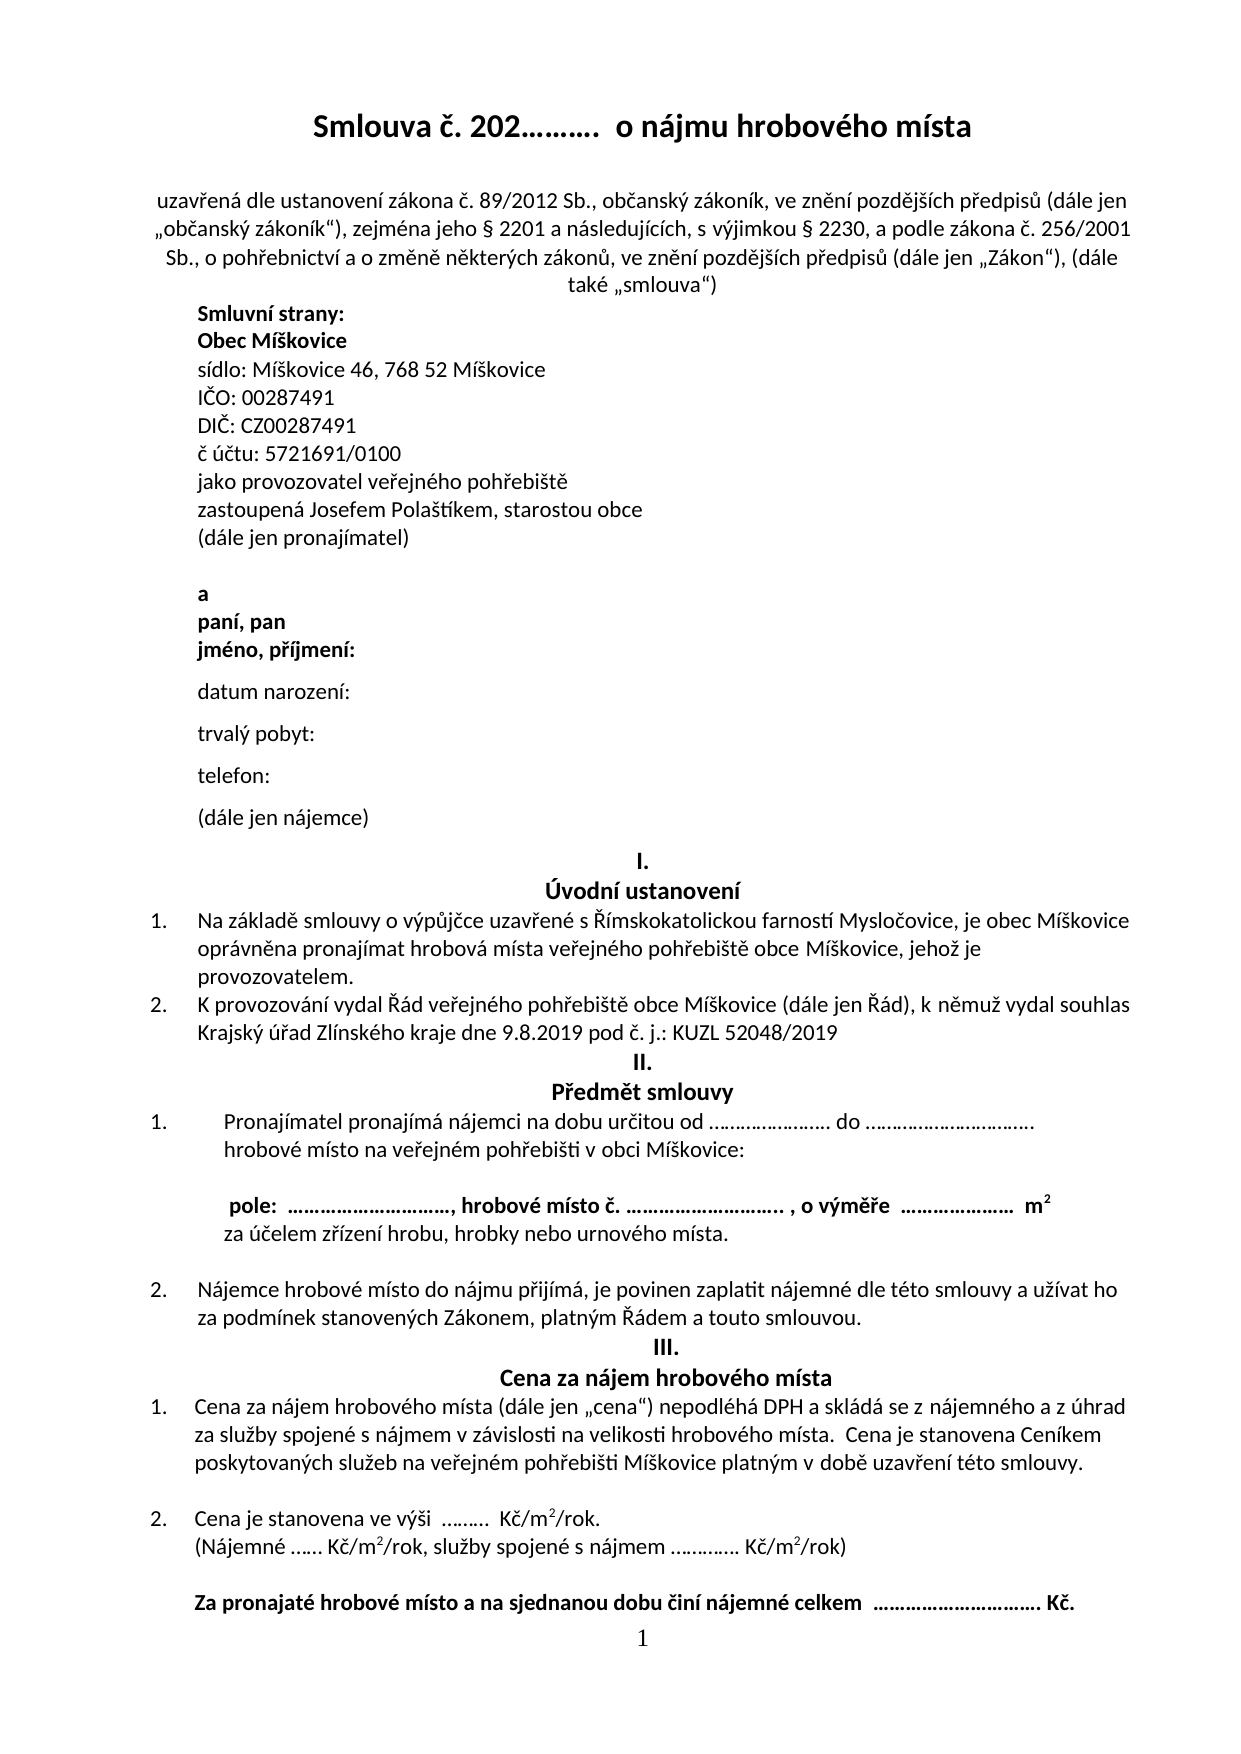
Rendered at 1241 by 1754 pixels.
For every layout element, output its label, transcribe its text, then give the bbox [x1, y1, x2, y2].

text Za pronajaté hrobové místo a na sjednanou dobu činí nájemné celkem …………………………. Kč. [150, 1588, 1135, 1616]
text paní, pan [197, 607, 1135, 635]
subtitle Obec Míškovice [197, 327, 1135, 355]
text 2. Nájemce hrobové místo do nájmu přijímá, je povinen zaplatit nájemné dle této smlouvy a užívat ho za podmínek stanovených Zákonem, platným Řádem a touto smlouvou. [150, 1275, 1135, 1331]
text pole: …………………………, hrobové místo č. ……………………….. , o výměře ………………… m2 [197, 1191, 1135, 1219]
text I. [150, 845, 1135, 875]
text jméno, příjmení: [197, 635, 1135, 663]
text (Nájemné …… Kč/m2/rok, služby spojené s nájmem …………. Kč/m2/rok) [194, 1532, 1135, 1560]
text sídlo: Míškovice 46, 768 52 Míškovice [197, 355, 1135, 383]
text DIČ: CZ00287491 [197, 411, 1135, 439]
text datum narození: [197, 677, 1135, 705]
text 2. Cena je stanovena ve výši ……… Kč/m2/rok. [150, 1504, 1135, 1532]
list Na základě smlouvy o výpůjčce uzavřené s Římskokatolickou farností Mysločovice, je obec Míškovice oprávněna pronajímat hrobová místa veřejného pohřebiště obce Míškovice, jehož je provozovatelem. [150, 906, 1135, 990]
text zastoupená Josefem Polaštíkem, starostou obce [197, 495, 1135, 523]
title Smlouva č. 202………. o nájmu hrobového místa [150, 105, 1135, 146]
text III. [197, 1331, 1135, 1362]
text telefon: [197, 761, 1135, 789]
list K provozování vydal Řád veřejného pohřebiště obce Míškovice (dále jen Řád), k němuž vydal souhlas Krajský úřad Zlínského kraje dne 9.8.2019 pod č. j.: KUZL 52048/2019 [150, 990, 1135, 1046]
text 1. Pronajímatel pronajímá nájemci na dobu určitou od ………………….. do ………………………….. [150, 1107, 1135, 1135]
text (dále jen nájemce) [197, 803, 1135, 831]
text Předmět smlouvy [150, 1076, 1135, 1107]
text II. [150, 1046, 1135, 1076]
text hrobové místo na veřejném pohřebišti v obci Míškovice: [150, 1135, 1135, 1163]
text Cena za nájem hrobového místa [197, 1362, 1135, 1392]
text IČO: 00287491 [197, 383, 1135, 411]
text č účtu: 5721691/0100 [197, 439, 1135, 467]
text uzavřená dle ustanovení zákona č. 89/2012 Sb., občanský zákoník, ve znění pozdějších předpisů (dále jen „občanský zákoník“), zejména jeho § 2201 a následujících, s výjimkou § 2230, a podle zákona č. 256/2001 Sb., o pohřebnictví a o změně některých zákonů, ve znění pozdějších předpisů (dále jen „Zákon“), (dále také „smlouva“) [150, 187, 1135, 299]
text (dále jen pronajímatel) [197, 523, 1135, 551]
text za účelem zřízení hrobu, hrobky nebo urnového místa. [197, 1219, 1135, 1247]
text Smluvní strany: [150, 299, 1135, 327]
subtitle Úvodní ustanovení [150, 875, 1135, 906]
text a [197, 579, 1135, 607]
text trvalý pobyt: [197, 719, 1135, 747]
text 1. Cena za nájem hrobového místa (dále jen „cena“) nepodléhá DPH a skládá se z nájemného a z úhrad za služby spojené s nájmem v závislosti na velikosti hrobového místa. Cena je stanovena Ceníkem poskytovaných služeb na veřejném pohřebišti Míškovice platným v době uzavření této smlouvy. [150, 1392, 1135, 1476]
text jako provozovatel veřejného pohřebiště [197, 467, 1135, 495]
